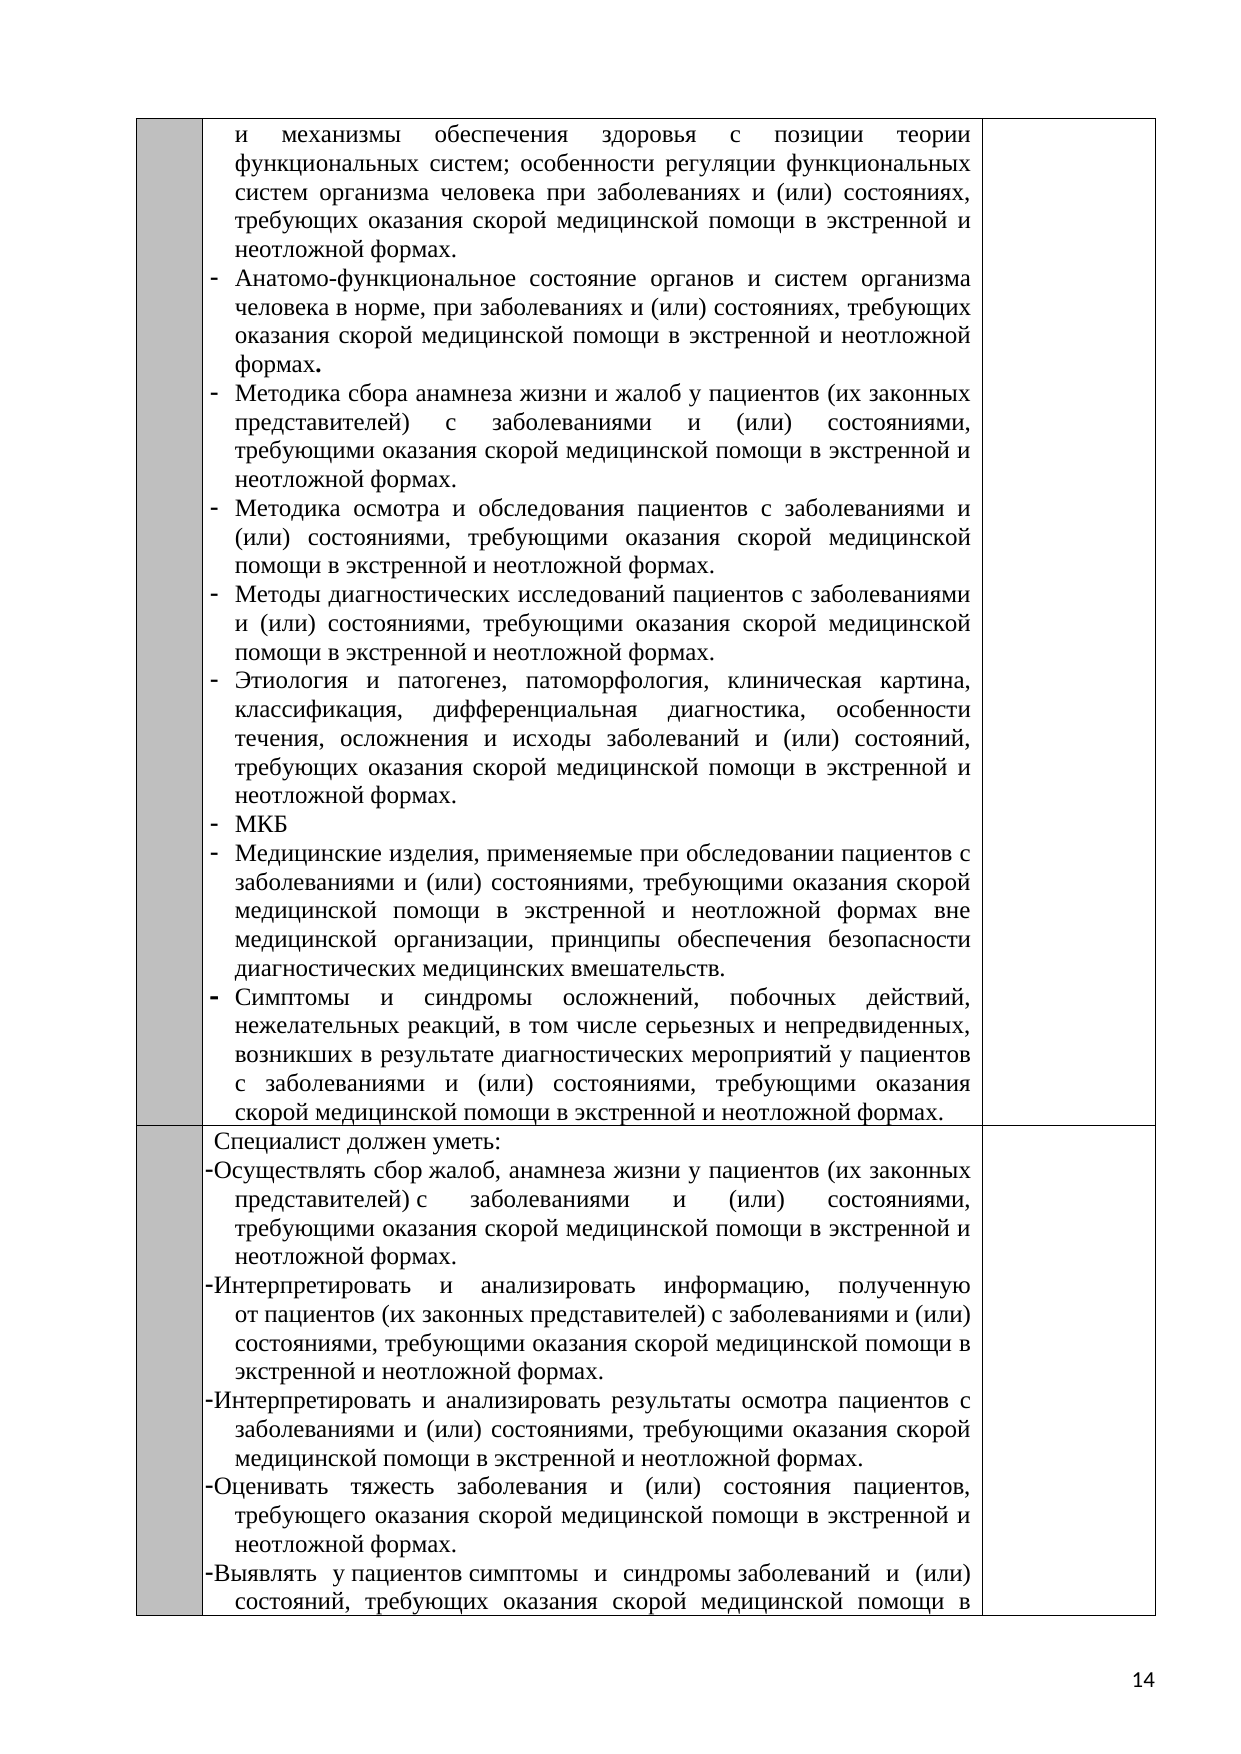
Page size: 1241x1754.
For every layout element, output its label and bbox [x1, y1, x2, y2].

table_cell [983, 1126, 1155, 1615]
table_cell [137, 119, 202, 1125]
table_cell [983, 119, 1155, 1125]
table_cell [203, 1126, 982, 1615]
table_cell [137, 1126, 202, 1615]
table_cell [203, 119, 982, 1125]
